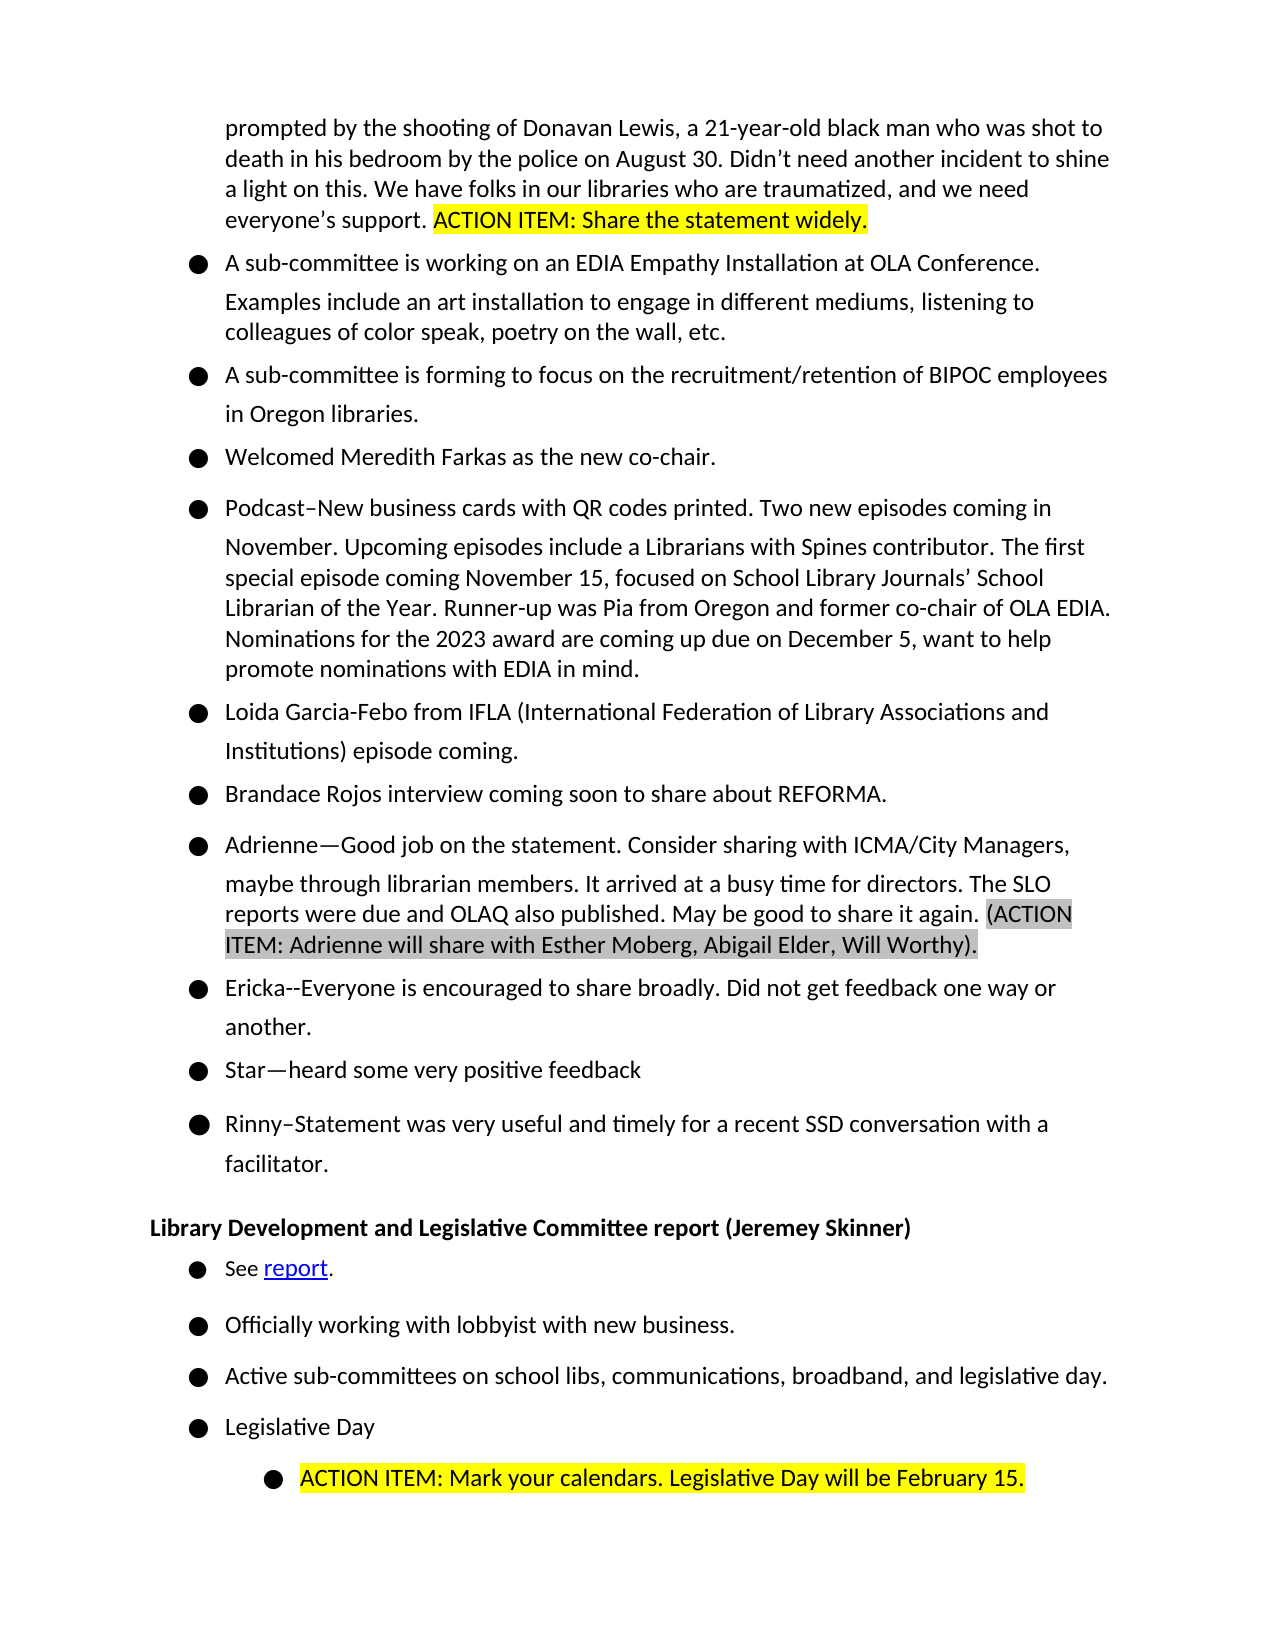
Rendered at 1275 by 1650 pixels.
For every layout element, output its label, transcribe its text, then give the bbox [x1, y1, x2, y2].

list Legislative Day [187, 1399, 1125, 1450]
list Welcomed Meredith Farkas as the new co-chair. [187, 429, 1125, 480]
list A sub-committee is forming to focus on the recruitment/retention of BIPOC employees in Oregon libraries. [187, 347, 1125, 429]
list Loida Garcia-Febo from IFLA (International Federation of Library Associations and Institutions) episode coming. [187, 684, 1125, 766]
list Adrienne—Good job on the statement. Consider sharing with ICMA/City Managers, maybe through librarian members. It arrived at a busy time for directors. The SLO reports were due and OLAQ also published. May be good to share it again. (ACTION ITEM: Adrienne will share with Esther Moberg, Abigail Elder, Will Worthy). [187, 817, 1125, 959]
list A sub-committee is working on an EDIA Empathy Installation at OLA Conference. Examples include an art installation to engage in different mediums, listening to colleagues of color speak, poetry on the wall, etc. [187, 234, 1125, 347]
text Library Development and Legislative Committee report (Jeremey Skinner) [150, 1212, 1125, 1242]
list Star—heard some very positive feedback [187, 1041, 1125, 1093]
list ACTION ITEM: Mark your calendars. Legislative Day will be February 15. [262, 1450, 1125, 1501]
list Brandace Rojos interview coming soon to share about REFORMA. [187, 766, 1125, 817]
list Podcast–New business cards with QR codes printed. Two new episodes coming in November. Upcoming episodes include a Librarians with Spines contributor. The first special episode coming November 15, focused on School Library Journals’ School Librarian of the Year. Runner-up was Pia from Oregon and former co-chair of OLA EDIA. Nominations for the 2023 award are coming up due on December 5, want to help promote nominations with EDIA in mind. [187, 480, 1125, 684]
list Active sub-committees on school libs, communications, broadband, and legislative day. [187, 1347, 1125, 1399]
list Officially working with lobbyist with new business. [187, 1296, 1125, 1347]
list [187, 112, 1125, 234]
list See report. [187, 1242, 1125, 1289]
list Ericka--Everyone is encouraged to share broadly. Did not get feedback one way or another. [187, 959, 1125, 1041]
list Rinny–Statement was very useful and timely for a recent SSD conversation with a facilitator. [187, 1093, 1125, 1179]
